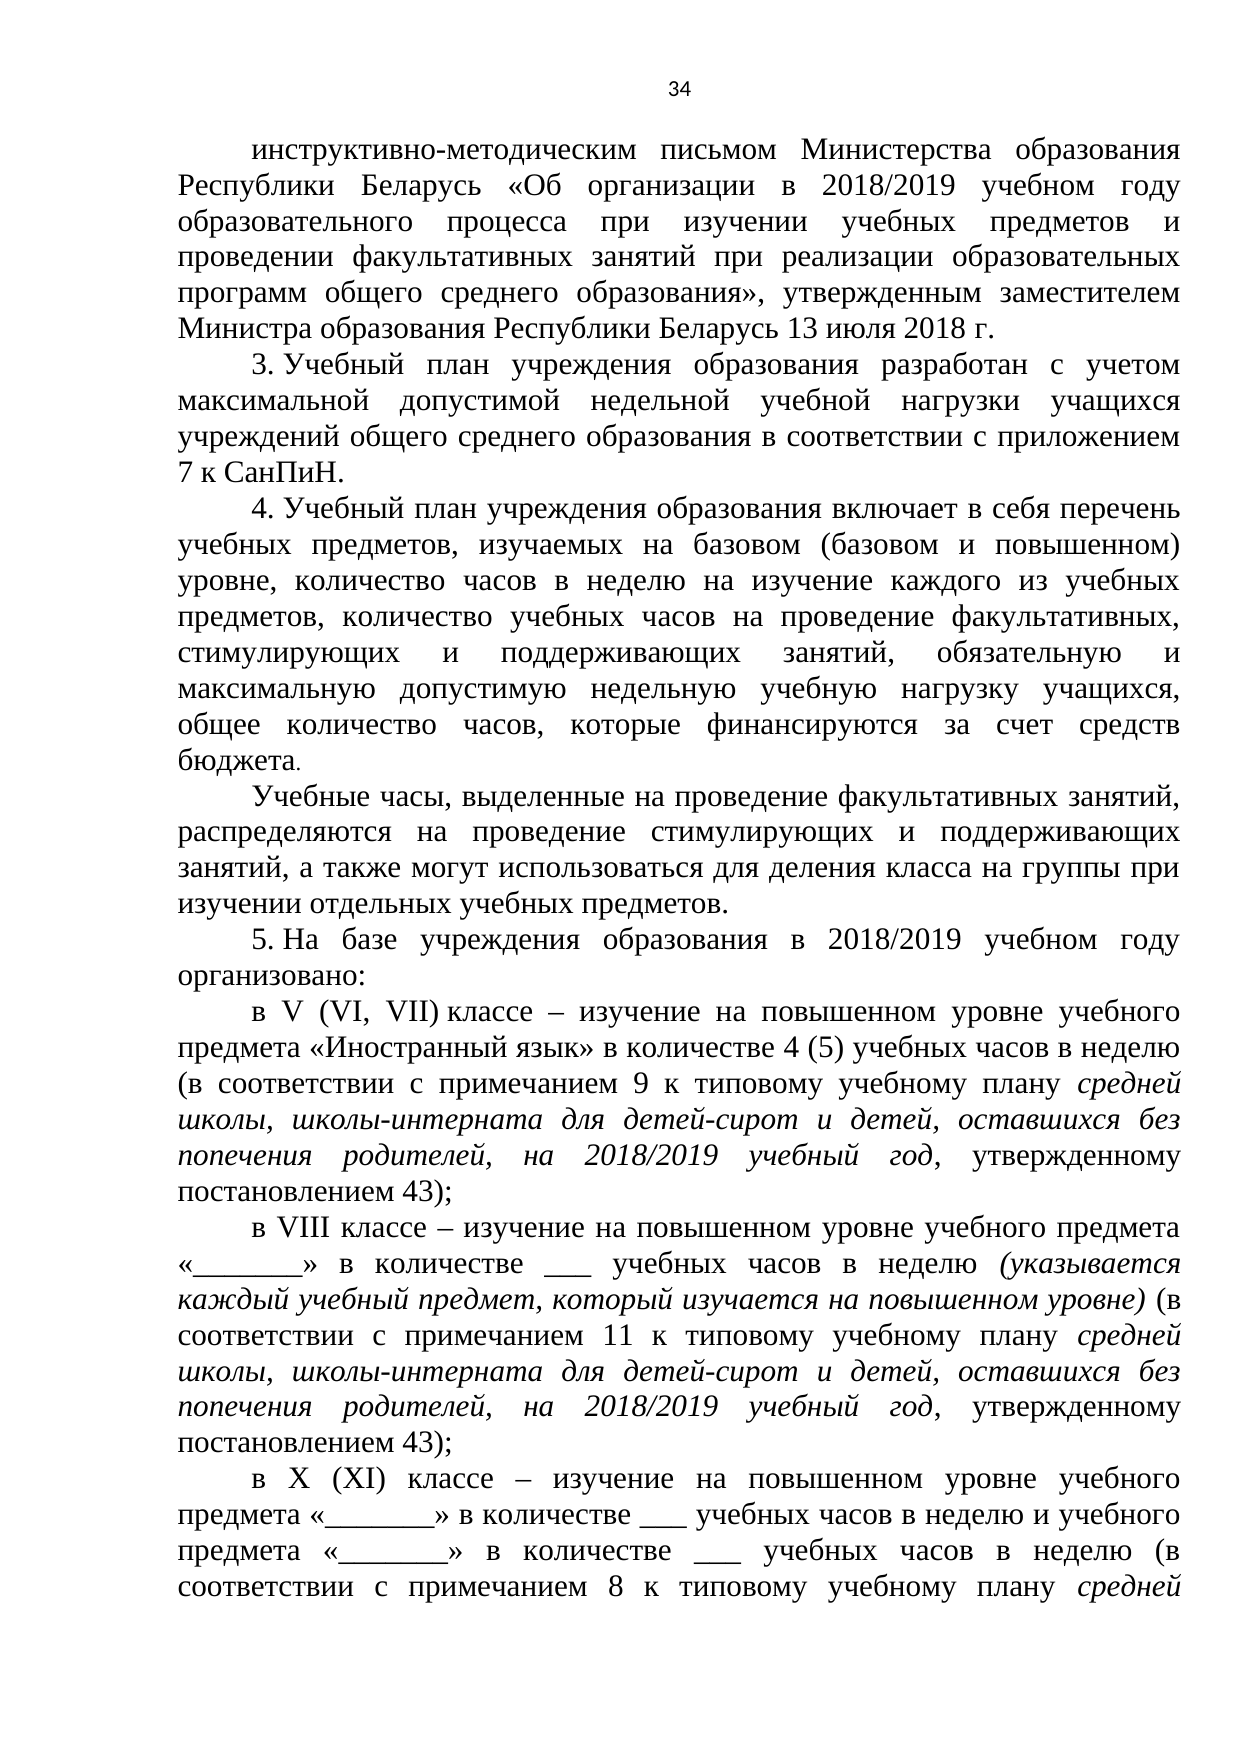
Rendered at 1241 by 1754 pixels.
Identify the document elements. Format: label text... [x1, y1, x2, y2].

text инструктивно-методическим письмом Министерства образования Республики Беларусь «Об организации в 2018/2019 учебном году образовательного процесса при изучении учебных предметов и проведении факультативных занятий при реализации образовательных программ общего среднего образования», утвержденным заместителем Министра образования Республики Беларусь 13 июля 2018 г. [177, 130, 1181, 346]
text 5. На базе учреждения образования в 2018/2019 учебном году организовано: [177, 921, 1181, 992]
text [177, 1459, 1181, 1603]
text в V (VI, VII) классе – изучение на повышенном уровне учебного предмета «Иностранный язык» в количестве 4 (5) учебных часов в неделю (в соответствии с примечанием 9 к типовому учебному плану средней школы, школы-интерната для детей-сирот и детей, оставшихся без попечения родителей, на 2018/2019 учебный год, утвержденному постановлением 43); [177, 992, 1181, 1208]
text в VIII классе – изучение на повышенном уровне учебного предмета «_______» в количестве ___ учебных часов в неделю (указывается каждый учебный предмет, который изучается на повышенном уровне) (в соответствии с примечанием 11 к типовому учебному плану средней школы, школы-интерната для детей-сирот и детей, оставшихся без попечения родителей, на 2018/2019 учебный год, утвержденному постановлением 43); [177, 1208, 1181, 1459]
text Учебные часы, выделенные на проведение факультативных занятий, распределяются на проведение стимулирующих и поддерживающих занятий, а также могут использоваться для деления класса на группы при изучении отдельных учебных предметов. [177, 777, 1181, 921]
text 3. Учебный план учреждения образования разработан с учетом максимальной допустимой недельной учебной нагрузки учащихся учреждений общего среднего образования в соответствии с приложением 7 к СанПиН. [177, 346, 1181, 489]
text 4. Учебный план учреждения образования включает в себя перечень учебных предметов, изучаемых на базовом (базовом и повышенном) уровне, количество часов в неделю на изучение каждого из учебных предметов, количество учебных часов на проведение факультативных, стимулирующих и поддерживающих занятий, обязательную и максимальную допустимую недельную учебную нагрузку учащихся, общее количество часов, которые финансируются за счет средств бюджета. [177, 489, 1181, 777]
